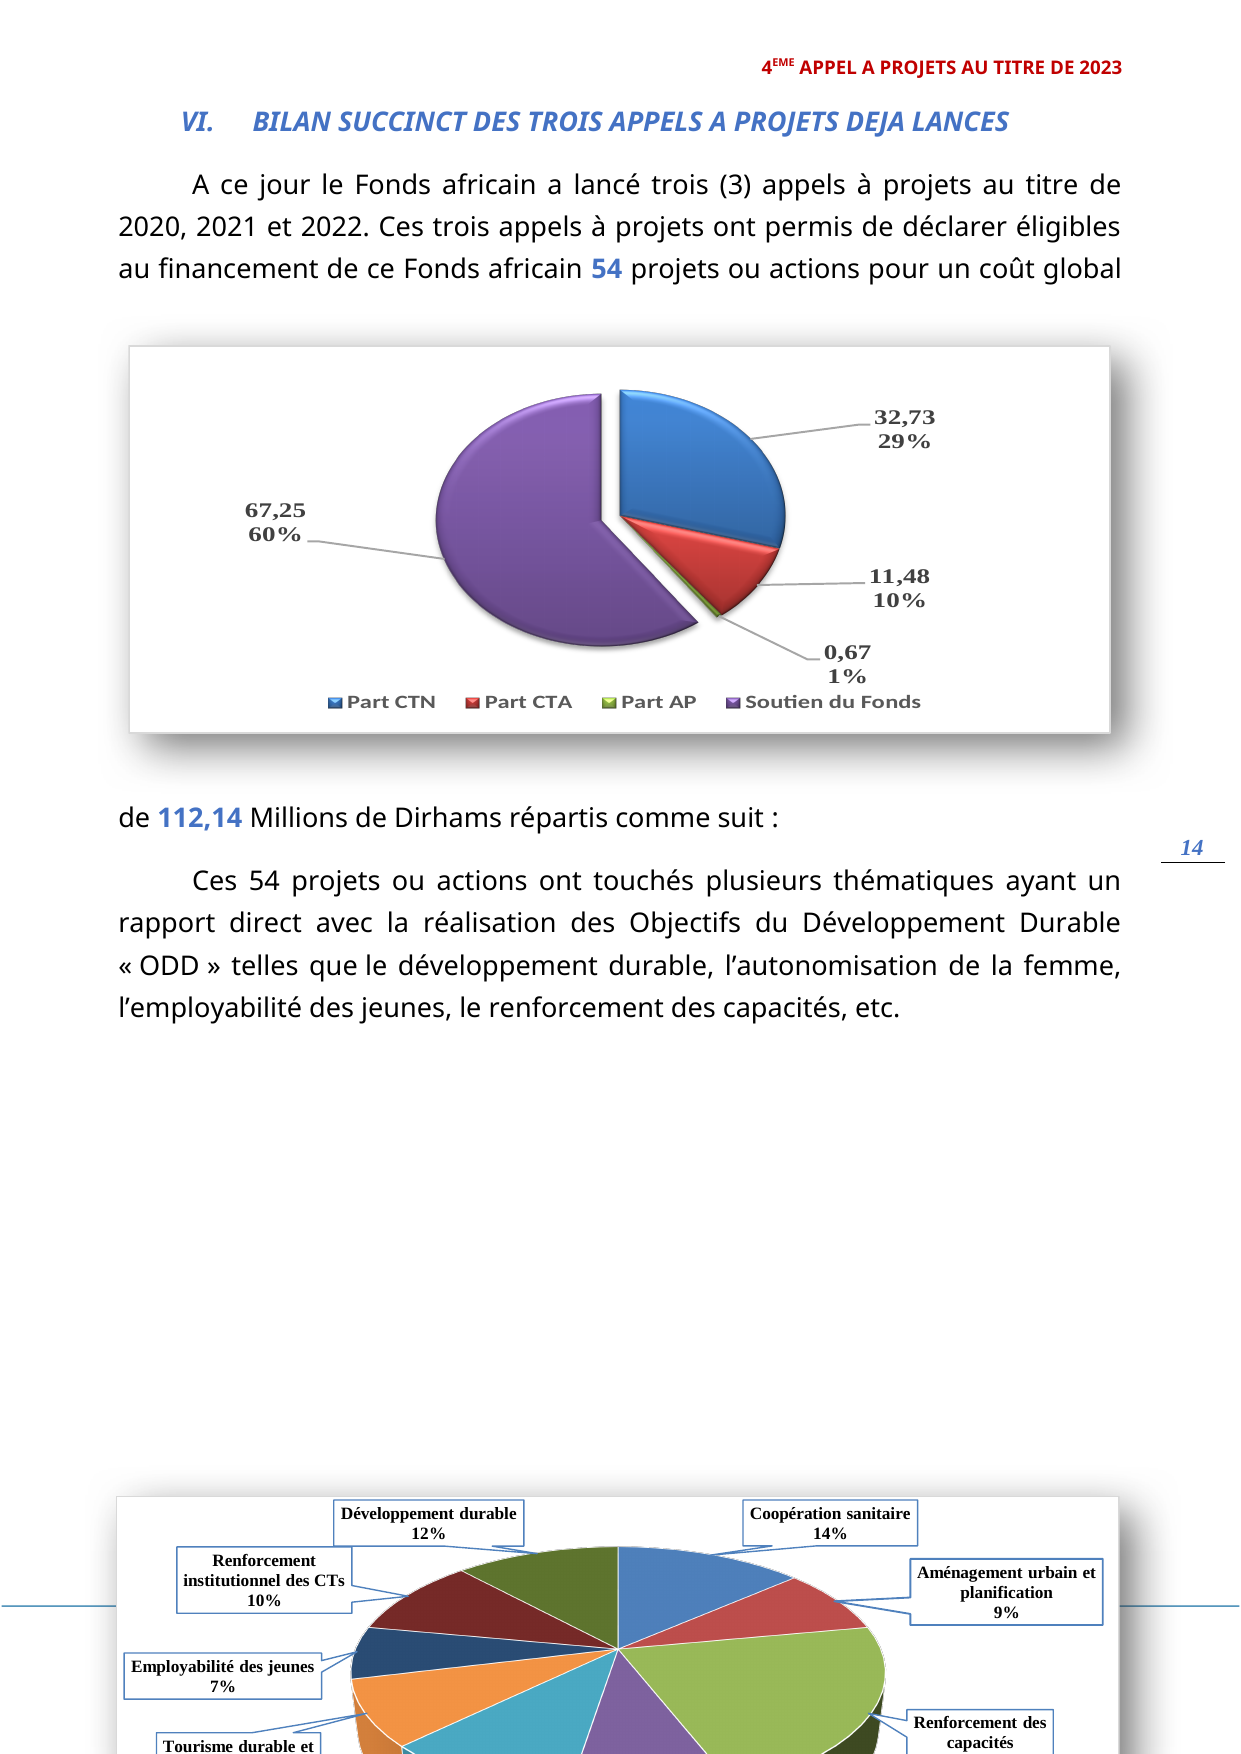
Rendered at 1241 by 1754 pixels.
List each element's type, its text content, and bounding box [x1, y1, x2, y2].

text Ces 54 projets ou actions ont touchés plusieurs thématiques ayant un rapport direct avec la réalisation des Objectifs du Développement Durable « ODD » telles que le développement durable, l’autonomisation de la femme, l’employabilité des jeunes, le renforcement des capacités, etc. [118, 861, 1122, 1025]
table_cell 8 [120, 363, 1122, 772]
table_cell 8 [146, 335, 1122, 353]
text A ce jour le Fonds africain a lancé trois (3) appels à projets au titre de 2020, 2021 et 2022. Ces trois appels à projets ont permis de déclarer éligibles au financement de ce Fonds africain 54 projets ou actions pour un coût global de 112,14 Millions de Dirhams répartis comme suit : [118, 752, 1122, 835]
picture [1135, 1551, 1240, 1747]
list BILAN SUCCINCT DES TROIS APPELS A PROJETS DEJA LANCES [215, 102, 1122, 139]
text A ce jour le Fonds africain a lancé trois (3) appels à projets au titre de 2020, 2021 et 2022. Ces trois appels à projets ont permis de déclarer éligibles au financement de ce Fonds africain 54 projets ou actions pour un coût global de 112,14 Millions de Dirhams répartis comme suit : [118, 165, 1122, 356]
picture [1, 1551, 116, 1747]
